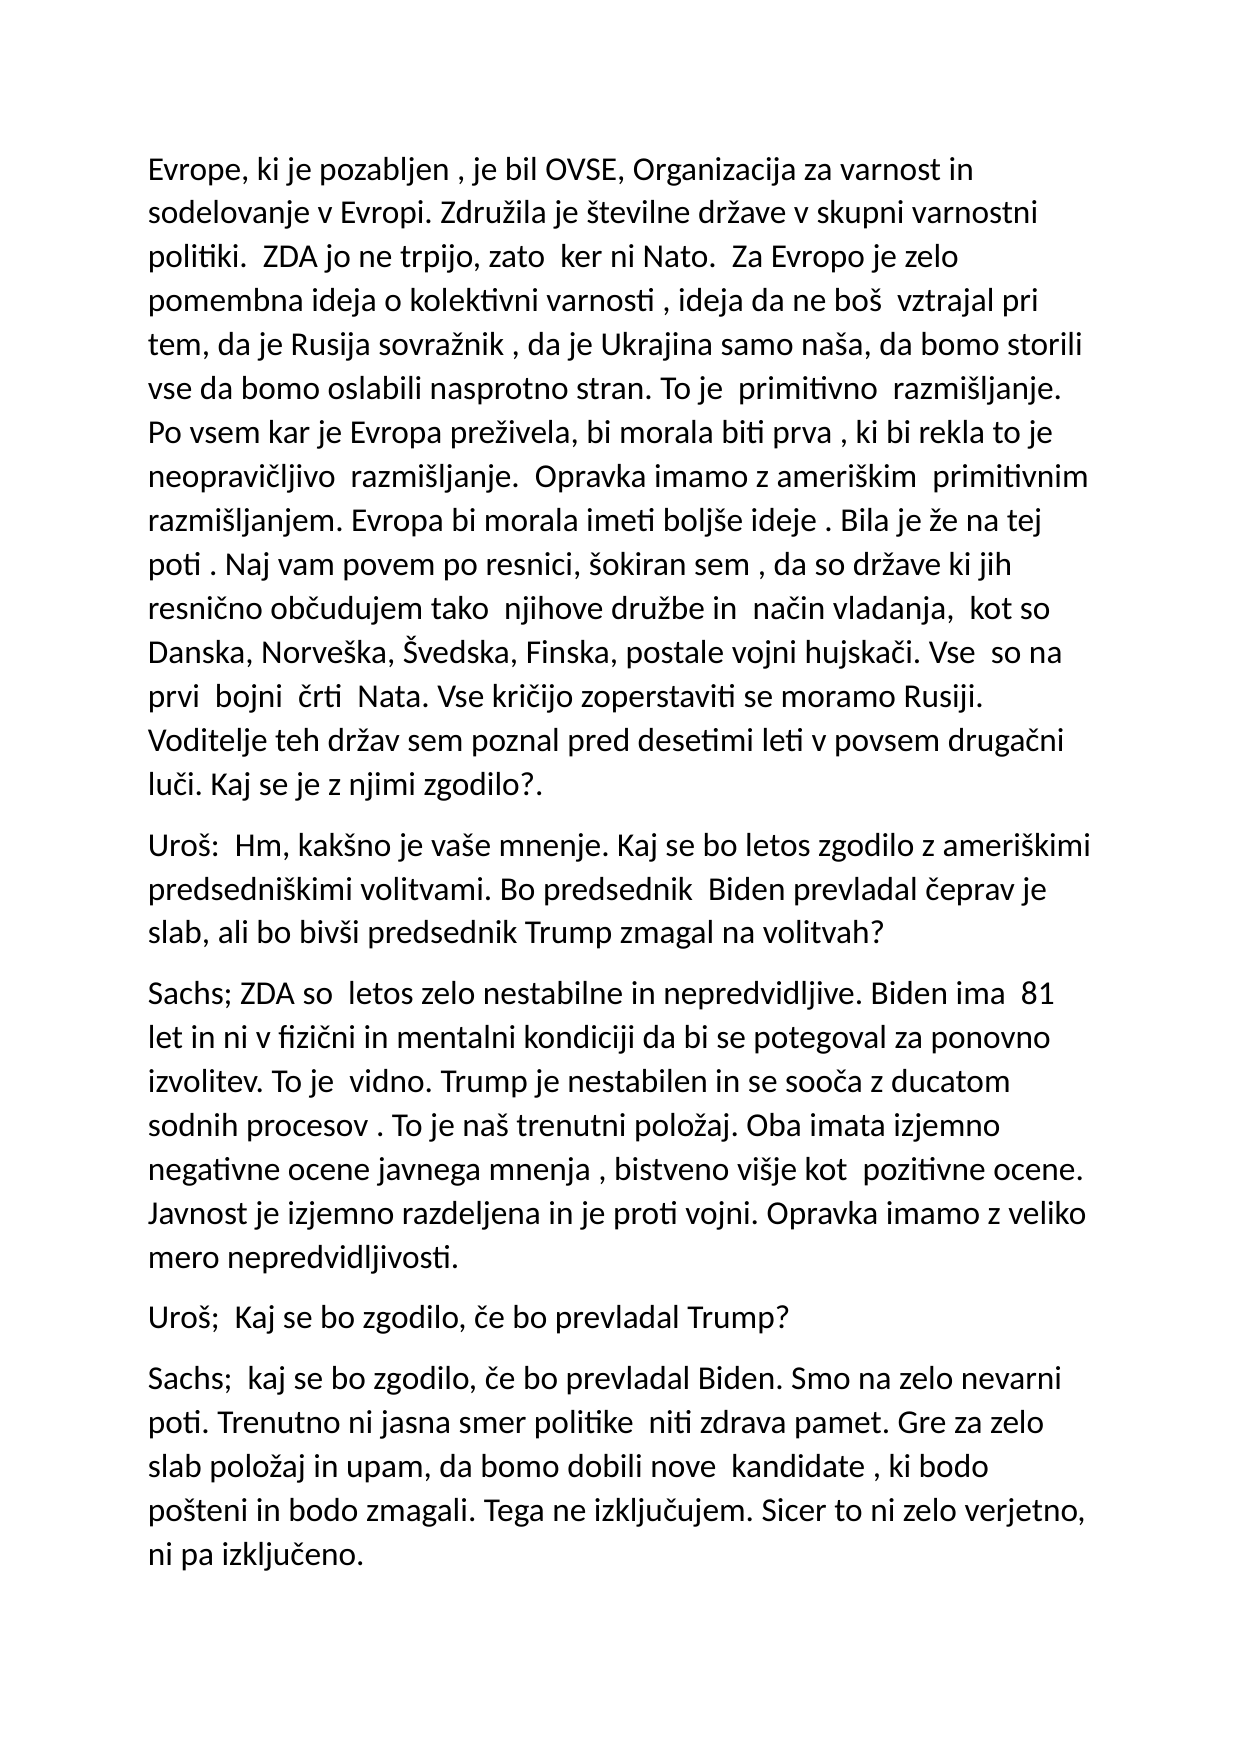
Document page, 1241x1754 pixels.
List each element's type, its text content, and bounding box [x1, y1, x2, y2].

text Uroš: Hm, kakšno je vaše mnenje. Kaj se bo letos zgodilo z ameriškimi predsedniškimi volitvami. Bo predsednik Biden prevladal čeprav je slab, ali bo bivši predsednik Trump zmagal na volitvah? [148, 824, 1093, 952]
text Sachs; ZDA so letos zelo nestabilne in nepredvidljive. Biden ima 81 let in ni v fizični in mentalni kondiciji da bi se potegoval za ponovno izvolitev. To je vidno. Trump je nestabilen in se sooča z ducatom sodnih procesov . To je naš trenutni položaj. Oba imata izjemno negativne ocene javnega mnenja , bistveno višje kot pozitivne ocene. Javnost je izjemno razdeljena in je proti vojni. Opravka imamo z veliko mero nepredvidljivosti. [148, 972, 1093, 1277]
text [148, 148, 1093, 804]
text Uroš; Kaj se bo zgodilo, če bo prevladal Trump? [148, 1297, 1093, 1337]
text Sachs; kaj se bo zgodilo, če bo prevladal Biden. Smo na zelo nevarni poti. Trenutno ni jasna smer politike niti zdrava pamet. Gre za zelo slab položaj in upam, da bomo dobili nove kandidate , ki bodo pošteni in bodo zmagali. Tega ne izključujem. Sicer to ni zelo verjetno, ni pa izključeno. [148, 1357, 1093, 1574]
